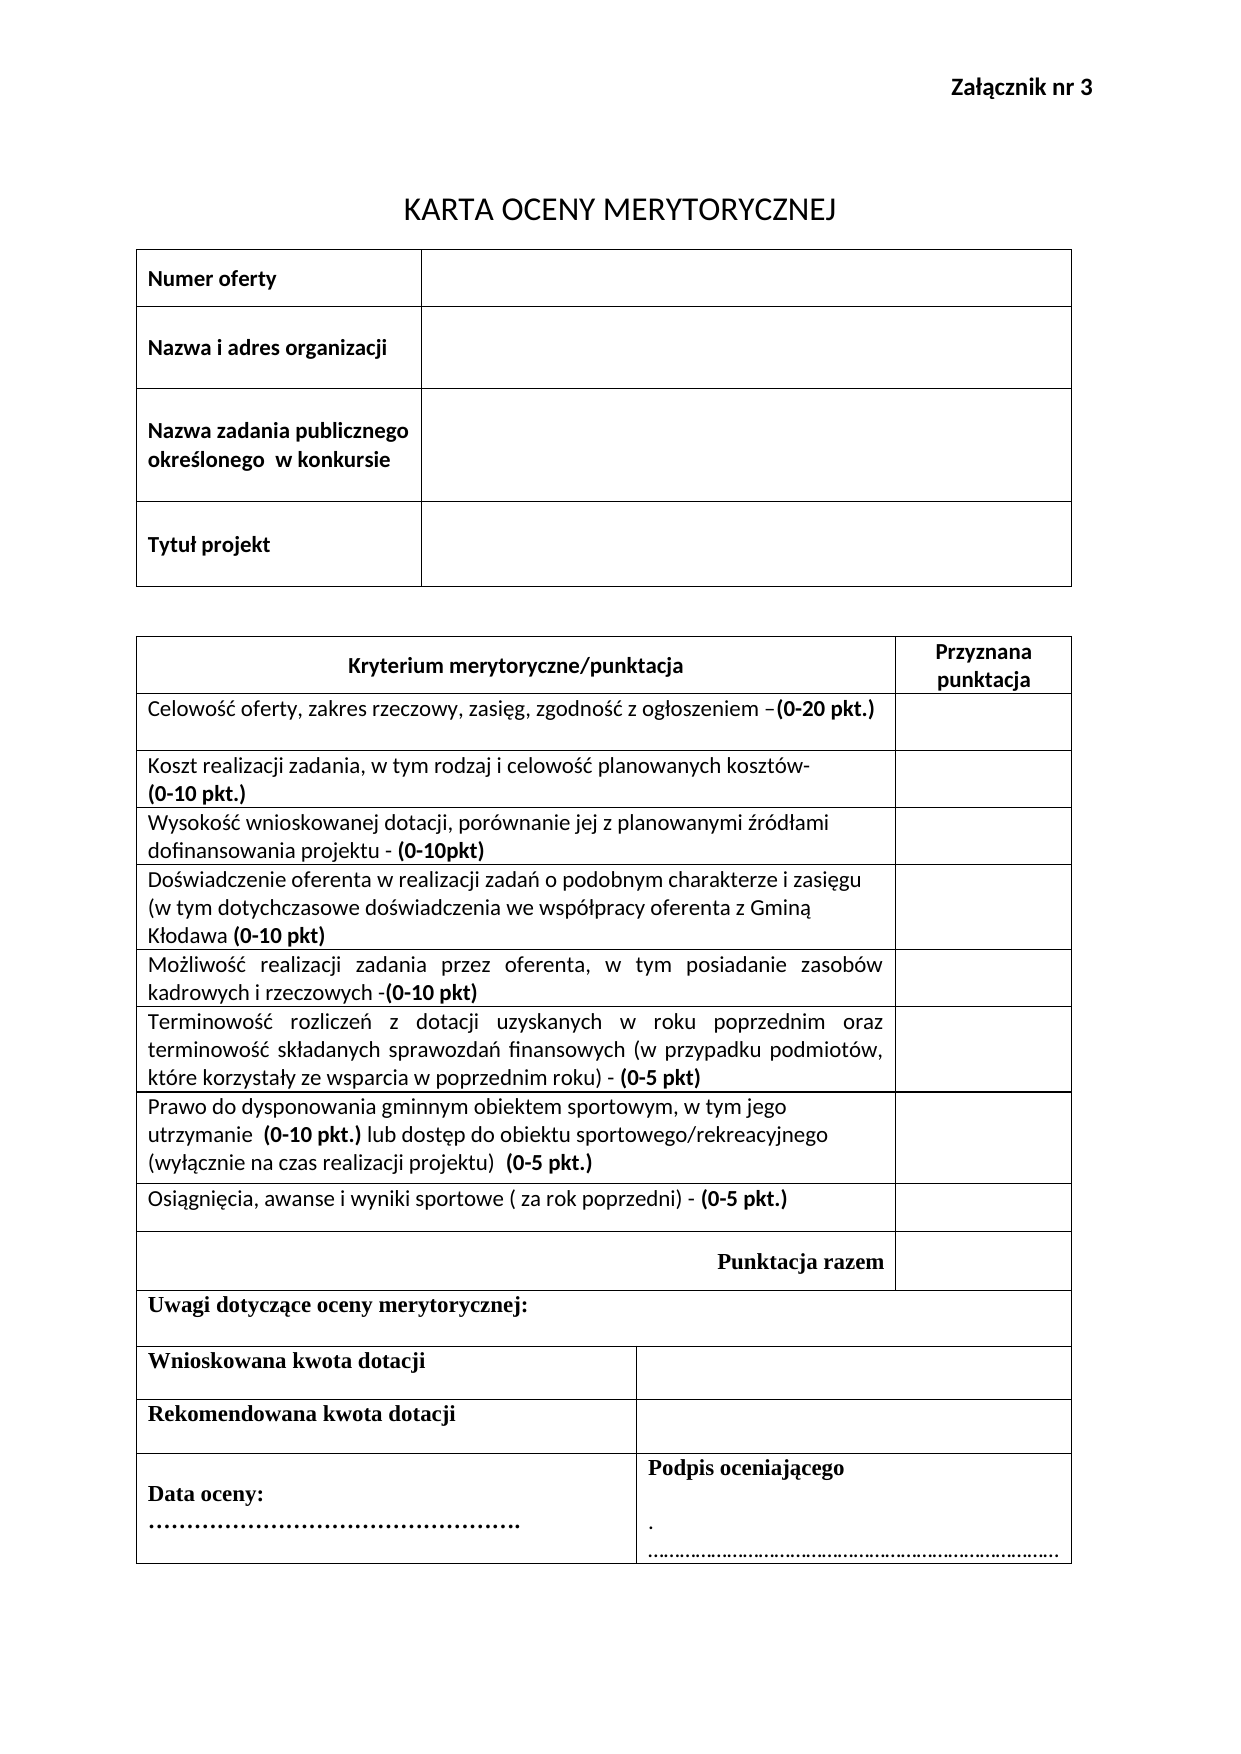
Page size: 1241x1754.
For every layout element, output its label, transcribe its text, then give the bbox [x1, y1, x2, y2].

table_cell [637, 1400, 1071, 1453]
table_cell [896, 808, 1071, 864]
table_cell [422, 502, 1071, 586]
text KARTA OCENY MERYTORYCZNEJ [148, 188, 1093, 228]
table_cell [896, 1184, 1071, 1231]
table_header [422, 250, 1071, 306]
table_cell Nazwa zadania publicznego określonego w konkursie [137, 389, 421, 501]
table_cell Prawo do dysponowania gminnym obiektem sportowym, w tym jego utrzymanie (0-10 pkt.) lub dostęp do obiektu sportowego/rekreacyjnego (wyłącznie na czas realizacji projektu) (0-5 pkt.) [137, 1093, 895, 1183]
table_cell Uwagi dotyczące oceny merytorycznej: [137, 1291, 1071, 1346]
table_cell Nazwa i adres organizacji [137, 307, 421, 388]
table_cell Wnioskowana kwota dotacji [137, 1347, 636, 1399]
table_cell Podpis oceniającego .…………………………………………………………………… [637, 1454, 1071, 1563]
table_cell Rekomendowana kwota dotacji [137, 1400, 636, 1453]
table_cell [896, 1232, 1071, 1290]
table_header Przyznana punktacja [896, 637, 1071, 693]
table_cell Punktacja razem [137, 1232, 895, 1290]
table_cell Wysokość wnioskowanej dotacji, porównanie jej z planowanymi źródłami dofinansowania projektu - (0-10pkt) [137, 808, 895, 864]
table_cell Koszt realizacji zadania, w tym rodzaj i celowość planowanych kosztów- (0-10 pkt.) [137, 751, 895, 807]
table_header Kryterium merytoryczne/punktacja [137, 637, 895, 693]
table_cell [896, 694, 1071, 750]
table_cell [896, 1093, 1071, 1183]
table_header Numer oferty [137, 250, 421, 306]
table_cell Doświadczenie oferenta w realizacji zadań o podobnym charakterze i zasięgu (w tym dotychczasowe doświadczenia we współpracy oferenta z Gminą Kłodawa (0-10 pkt) [137, 865, 895, 949]
table_cell Terminowość rozliczeń z dotacji uzyskanych w roku poprzednim oraz terminowość składanych sprawozdań finansowych (w przypadku podmiotów, które korzystały ze wsparcia w poprzednim roku) - (0-5 pkt) [137, 1007, 895, 1091]
table_cell [896, 751, 1071, 807]
table_cell [422, 307, 1071, 388]
table_cell [422, 389, 1071, 501]
table_cell Tytuł projekt [137, 502, 421, 586]
table_cell [896, 1007, 1071, 1091]
table_cell [896, 865, 1071, 949]
table_cell Celowość oferty, zakres rzeczowy, zasięg, zgodność z ogłoszeniem –(0-20 pkt.) [137, 694, 895, 750]
table_cell Osiągnięcia, awanse i wyniki sportowe ( za rok poprzedni) - (0-5 pkt.) [137, 1184, 895, 1231]
table_cell Data oceny:…………………………………………. [137, 1454, 636, 1563]
table_cell [637, 1347, 1071, 1399]
table_cell [896, 950, 1071, 1006]
table_cell Możliwość realizacji zadania przez oferenta, w tym posiadanie zasobów kadrowych i rzeczowych -(0-10 pkt) [137, 950, 895, 1006]
